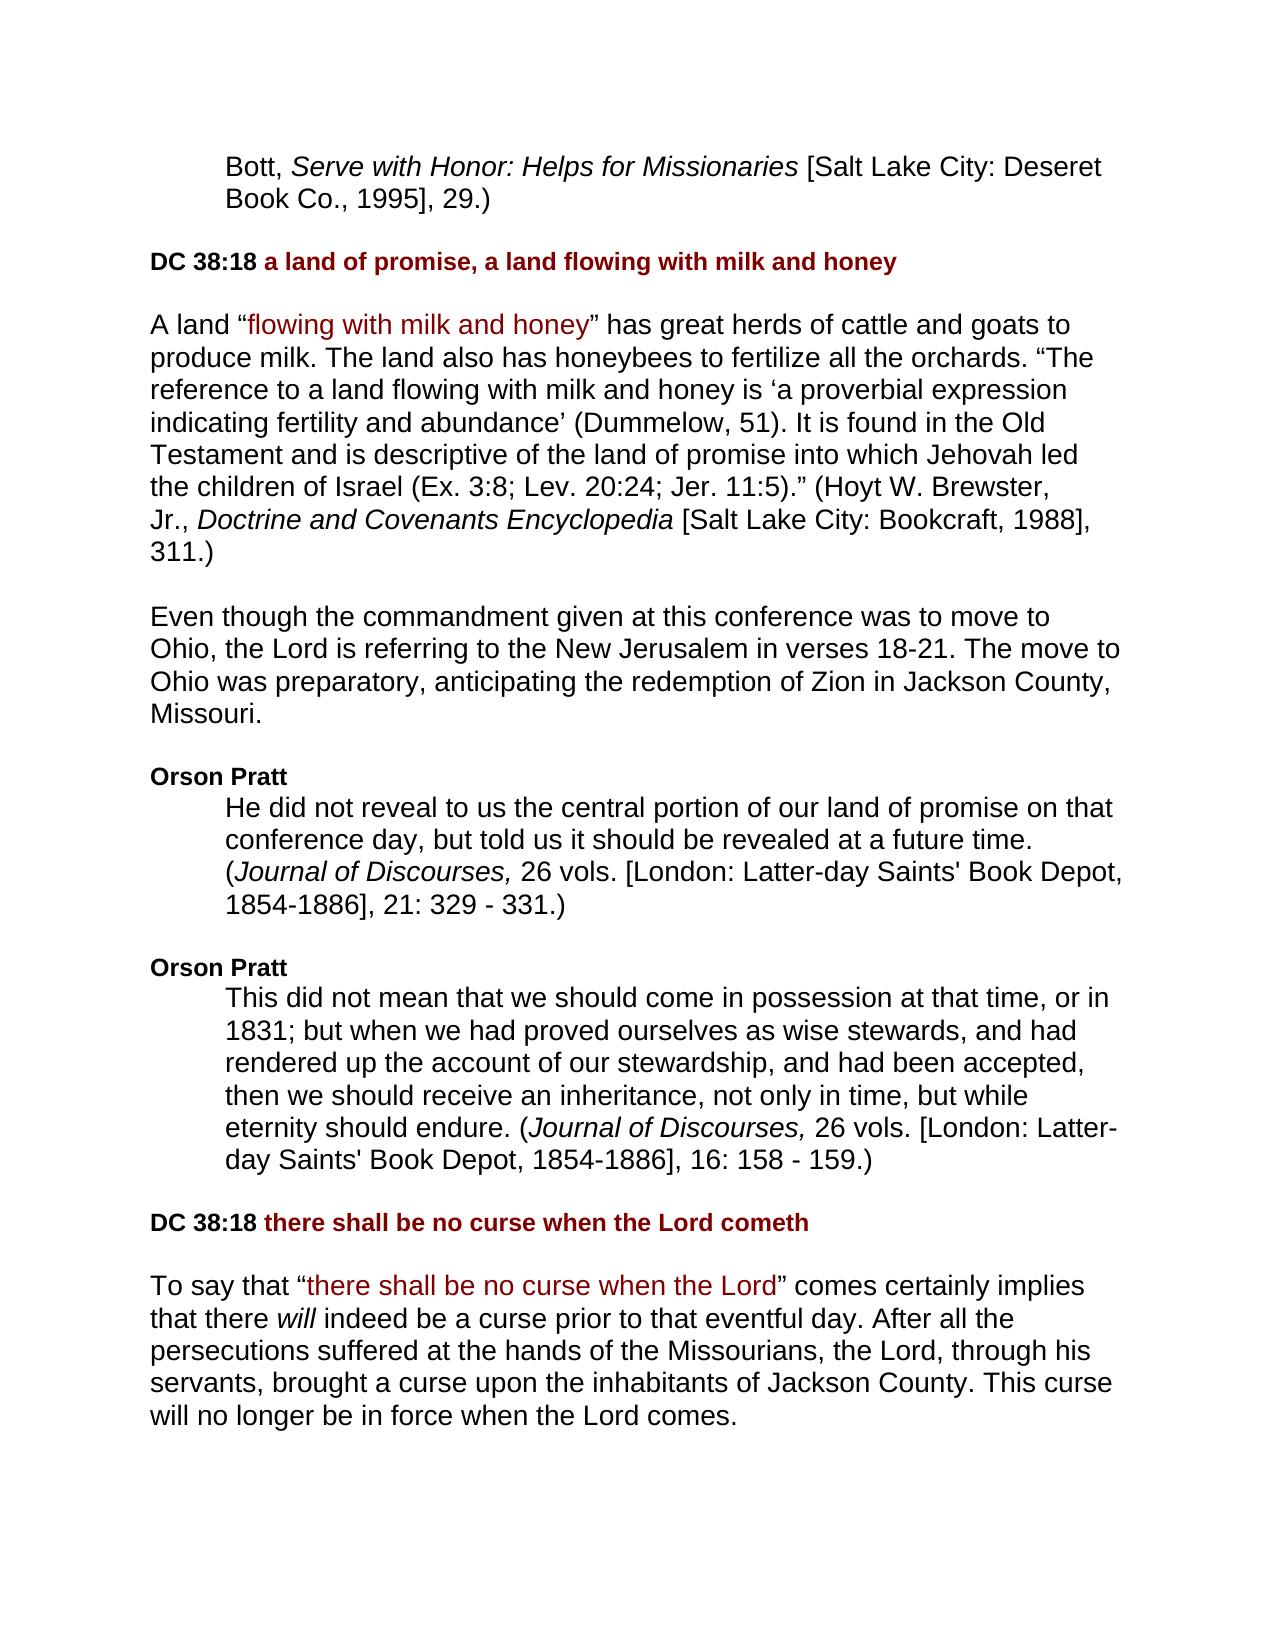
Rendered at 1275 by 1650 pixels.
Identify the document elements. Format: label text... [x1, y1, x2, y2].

text He did not reveal to us the central portion of our land of promise on that conference day, but told us it should be revealed at a future time. (Journal of Discourses, 26 vols. [London: Latter-day Saints' Book Depot, 1854-1886], 21: 329 - 331.) [225, 791, 1125, 920]
text Orson Pratt [150, 953, 1125, 981]
text DC 38:18 a land of promise, a land flowing with milk and honey [150, 247, 1125, 276]
text To say that “there shall be no curse when the Lord” comes certainly implies that there will indeed be a curse prior to that eventful day. After all the persecutions suffered at the hands of the Missourians, the Lord, through his servants, brought a curse upon the inhabitants of Jackson County. This curse will no longer be in force when the Lord comes. [150, 1269, 1125, 1431]
text DC 38:18 there shall be no curse when the Lord cometh [150, 1208, 1125, 1237]
text A land “flowing with milk and honey” has great herds of cattle and goats to produce milk. The land also has honeybees to fertilize all the orchards. “The reference to a land flowing with milk and honey is ‘a proverbial expression indicating fertility and abundance’ (Dummelow, 51). It is found in the Old Testament and is descriptive of the land of promise into which Jehovah led the children of Israel (Ex. 3:8; Lev. 20:24; Jer. 11:5).” (Hoyt W. Brewster, Jr., Doctrine and Covenants Encyclopedia [Salt Lake City: Bookcraft, 1988], 311.) [150, 308, 1125, 567]
text This did not mean that we should come in possession at that time, or in 1831; but when we had proved ourselves as wise stewards, and had rendered up the account of our stewardship, and had been accepted, then we should receive an inheritance, not only in time, but while eternity should endure. (Journal of Discourses, 26 vols. [London: Latter-day Saints' Book Depot, 1854-1886], 16: 158 - 159.) [225, 981, 1125, 1176]
text Even though the commandment given at this conference was to move to Ohio, the Lord is referring to the New Jerusalem in verses 18-21. The move to Ohio was preparatory, anticipating the redemption of Zion in Jackson County, Missouri. [150, 600, 1125, 729]
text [225, 150, 1125, 215]
text Orson Pratt [150, 762, 1125, 791]
